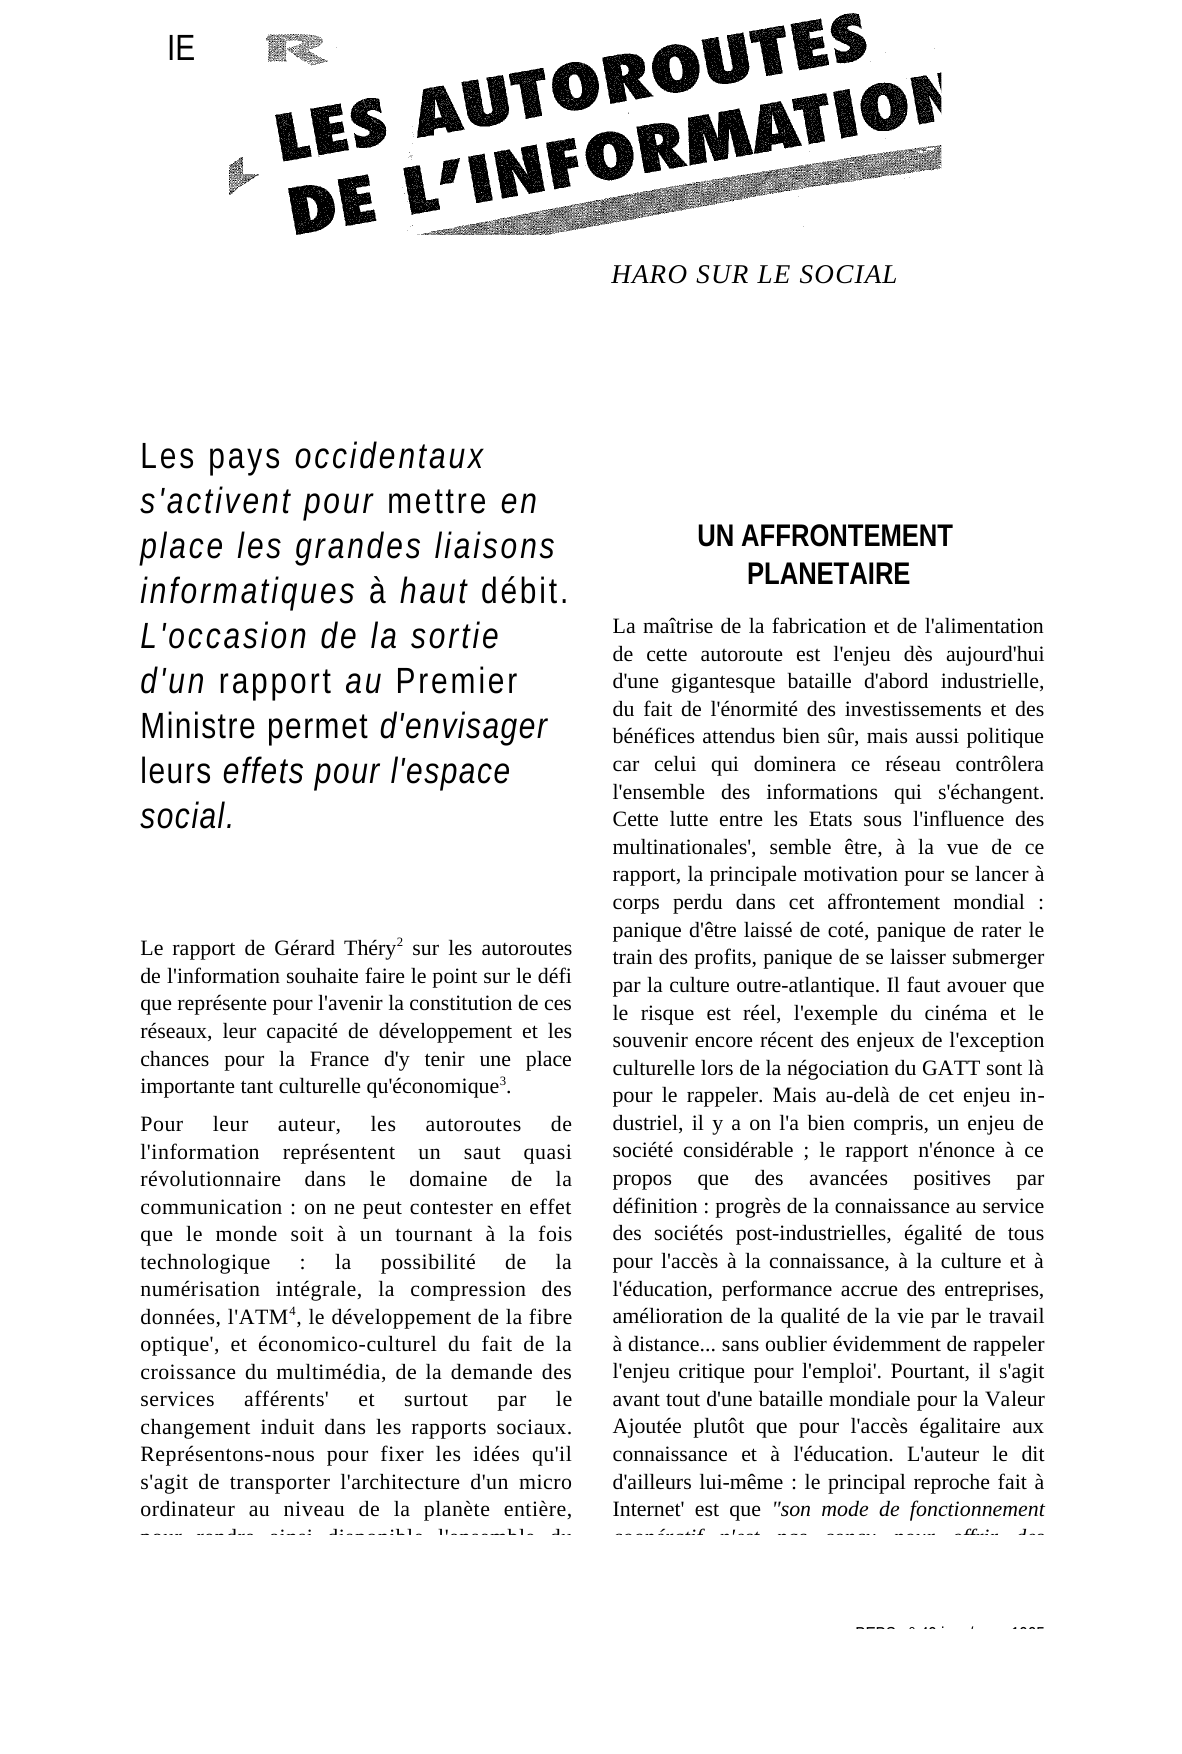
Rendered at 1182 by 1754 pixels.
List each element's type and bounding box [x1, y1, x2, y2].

picture [229, 12, 942, 235]
